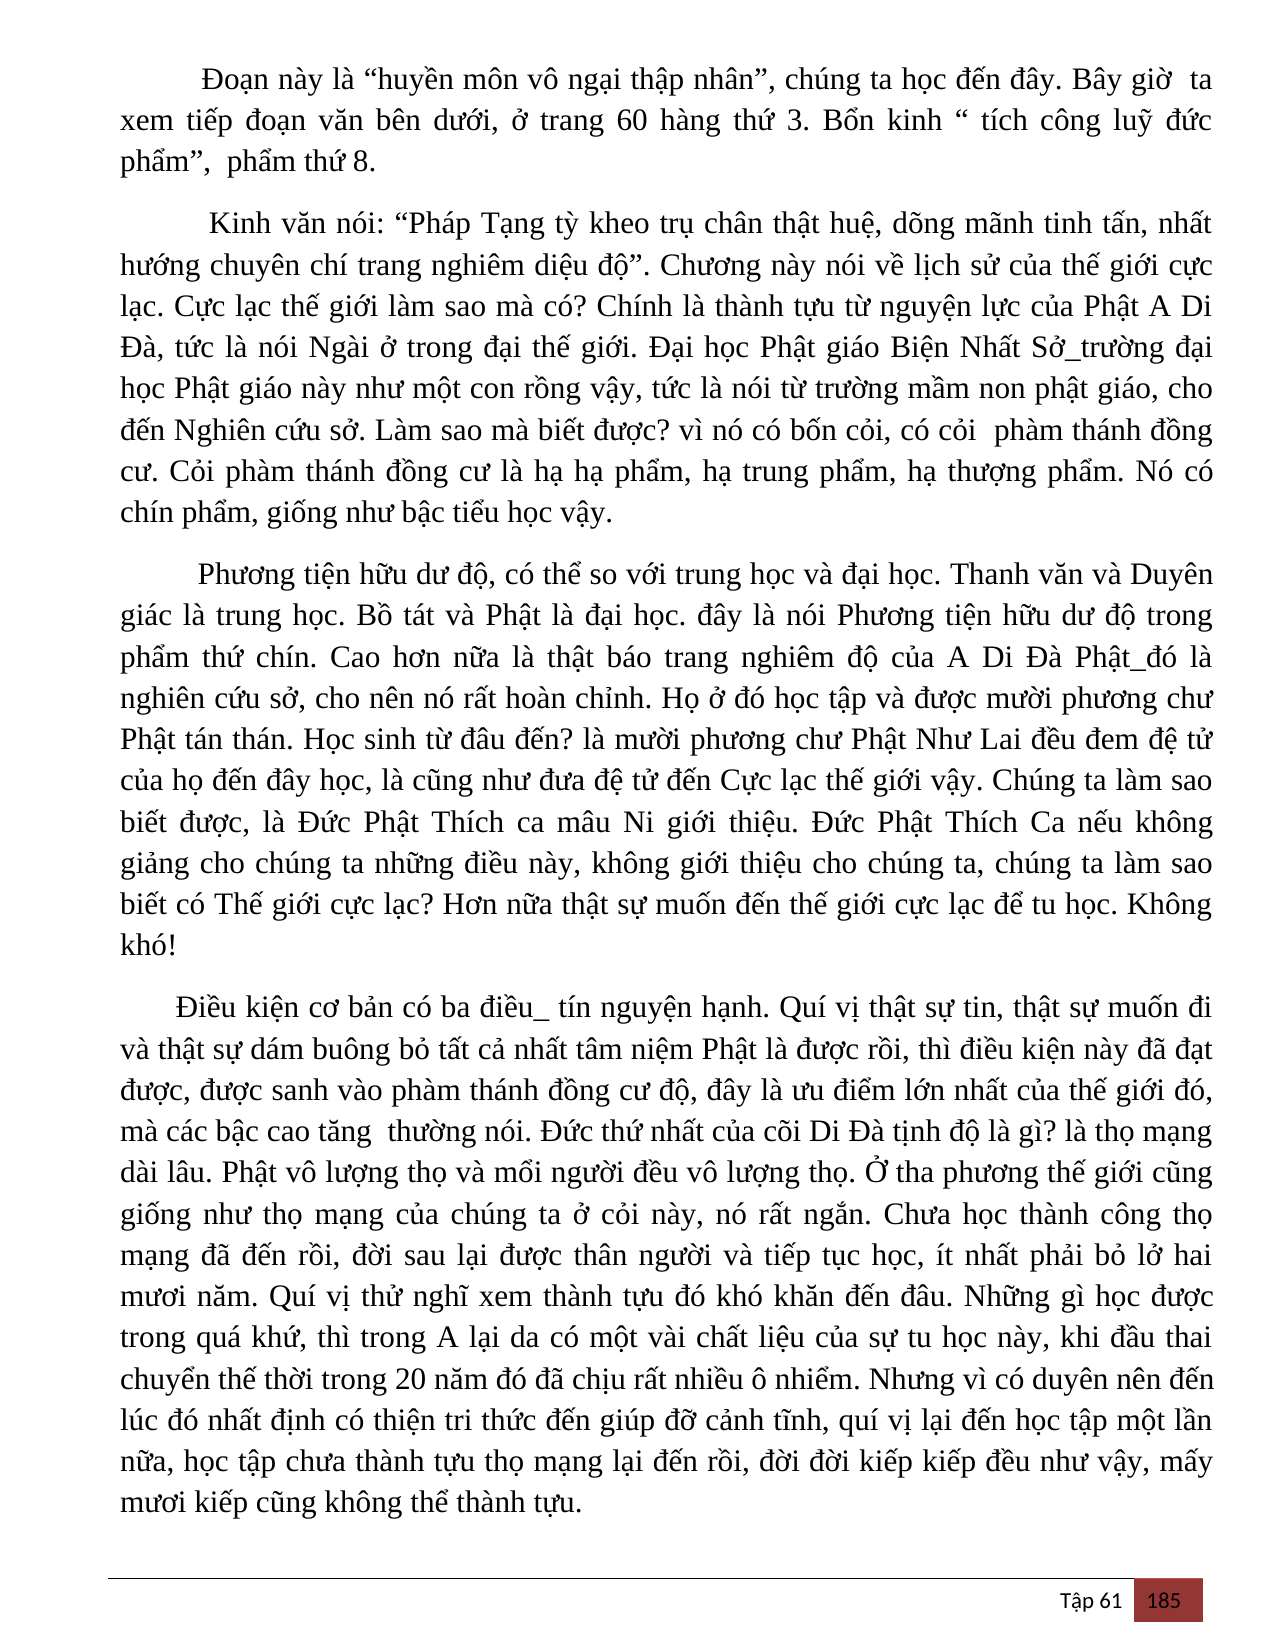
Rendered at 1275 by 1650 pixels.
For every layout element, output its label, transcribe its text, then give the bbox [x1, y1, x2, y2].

text Đoạn này là “huyền môn vô ngại thập nhân”, chúng ta học đến đây. Bây giờ ta xem tiếp đoạn văn bên dưới, ở trang 60 hàng thứ 3. Bổn kinh “ tích công luỹ đức phẩm”, phẩm thứ 8. [120, 60, 1215, 178]
text Phương tiện hữu dư độ, có thể so với trung học và đại học. Thanh văn và Duyên giác là trung học. Bồ tát và Phật là đại học. đây là nói Phương tiện hữu dư độ trong phẩm thứ chín. Cao hơn nữa là thật báo trang nghiêm độ của A Di Đà Phật_đó là nghiên cứu sở, cho nên nó rất hoàn chỉnh. Họ ở đó học tập và được mười phương chư Phật tán thán. Học sinh từ đâu đến? là mười phương chư Phật Như Lai đều đem đệ tử của họ đến đây học, là cũng như đưa đệ tử đến Cực lạc thế giới vậy. Chúng ta làm sao biết được, là Đức Phật Thích ca mâu Ni giới thiệu. Đức Phật Thích Ca nếu không giảng cho chúng ta những điều này, không giới thiệu cho chúng ta, chúng ta làm sao biết có Thế giới cực lạc? Hơn nữa thật sự muốn đến thế giới cực lạc để tu học. Không khó! [120, 555, 1215, 963]
text Kinh văn nói: “Pháp Tạng tỳ kheo trụ chân thật huệ, dõng mãnh tinh tấn, nhất hướng chuyên chí trang nghiêm diệu độ”. Chương này nói về lịch sử của thế giới cực lạc. Cực lạc thế giới làm sao mà có? Chính là thành tựu từ nguyện lực của Phật A Di Đà, tức là nói Ngài ở trong đại thế giới. Đại học Phật giáo Biện Nhất Sở_trường đại học Phật giáo này như một con rồng vậy, tức là nói từ trường mầm non phật giáo, cho đến Nghiên cứu sở. Làm sao mà biết được? vì nó có bốn cỏi, có cỏi phàm thánh đồng cư. Cỏi phàm thánh đồng cư là hạ hạ phẩm, hạ trung phẩm, hạ thượng phẩm. Nó có chín phẩm, giống như bậc tiểu học vậy. [120, 204, 1215, 529]
text Điều kiện cơ bản có ba điều_ tín nguyện hạnh. Quí vị thật sự tin, thật sự muốn đi và thật sự dám buông bỏ tất cả nhất tâm niệm Phật là được rồi, thì điều kiện này đã đạt được, được sanh vào phàm thánh đồng cư độ, đây là ưu điểm lớn nhất của thế giới đó, mà các bậc cao tăng thường nói. Đức thứ nhất của cõi Di Đà tịnh độ là gì? là thọ mạng dài lâu. Phật vô lượng thọ và mổi người đều vô lượng thọ. Ở tha phương thế giới cũng giống như thọ mạng của chúng ta ở cỏi này, nó rất ngắn. Chưa học thành công thọ mạng đã đến rồi, đời sau lại được thân người và tiếp tục học, ít nhất phải bỏ lở hai mươi năm. Quí vị thử nghĩ xem thành tựu đó khó khăn đến đâu. Những gì học được trong quá khứ, thì trong A lại da có một vài chất liệu của sự tu học này, khi đầu thai chuyển thế thời trong 20 năm đó đã chịu rất nhiều ô nhiểm. Nhưng vì có duyên nên đến lúc đó nhất định có thiện tri thức đến giúp đỡ cảnh tĩnh, quí vị lại đến học tập một lần nữa, học tập chưa thành tựu thọ mạng lại đến rồi, đời đời kiếp kiếp đều như vậy, mấy mươi kiếp cũng không thể thành tựu. [120, 989, 1215, 1520]
